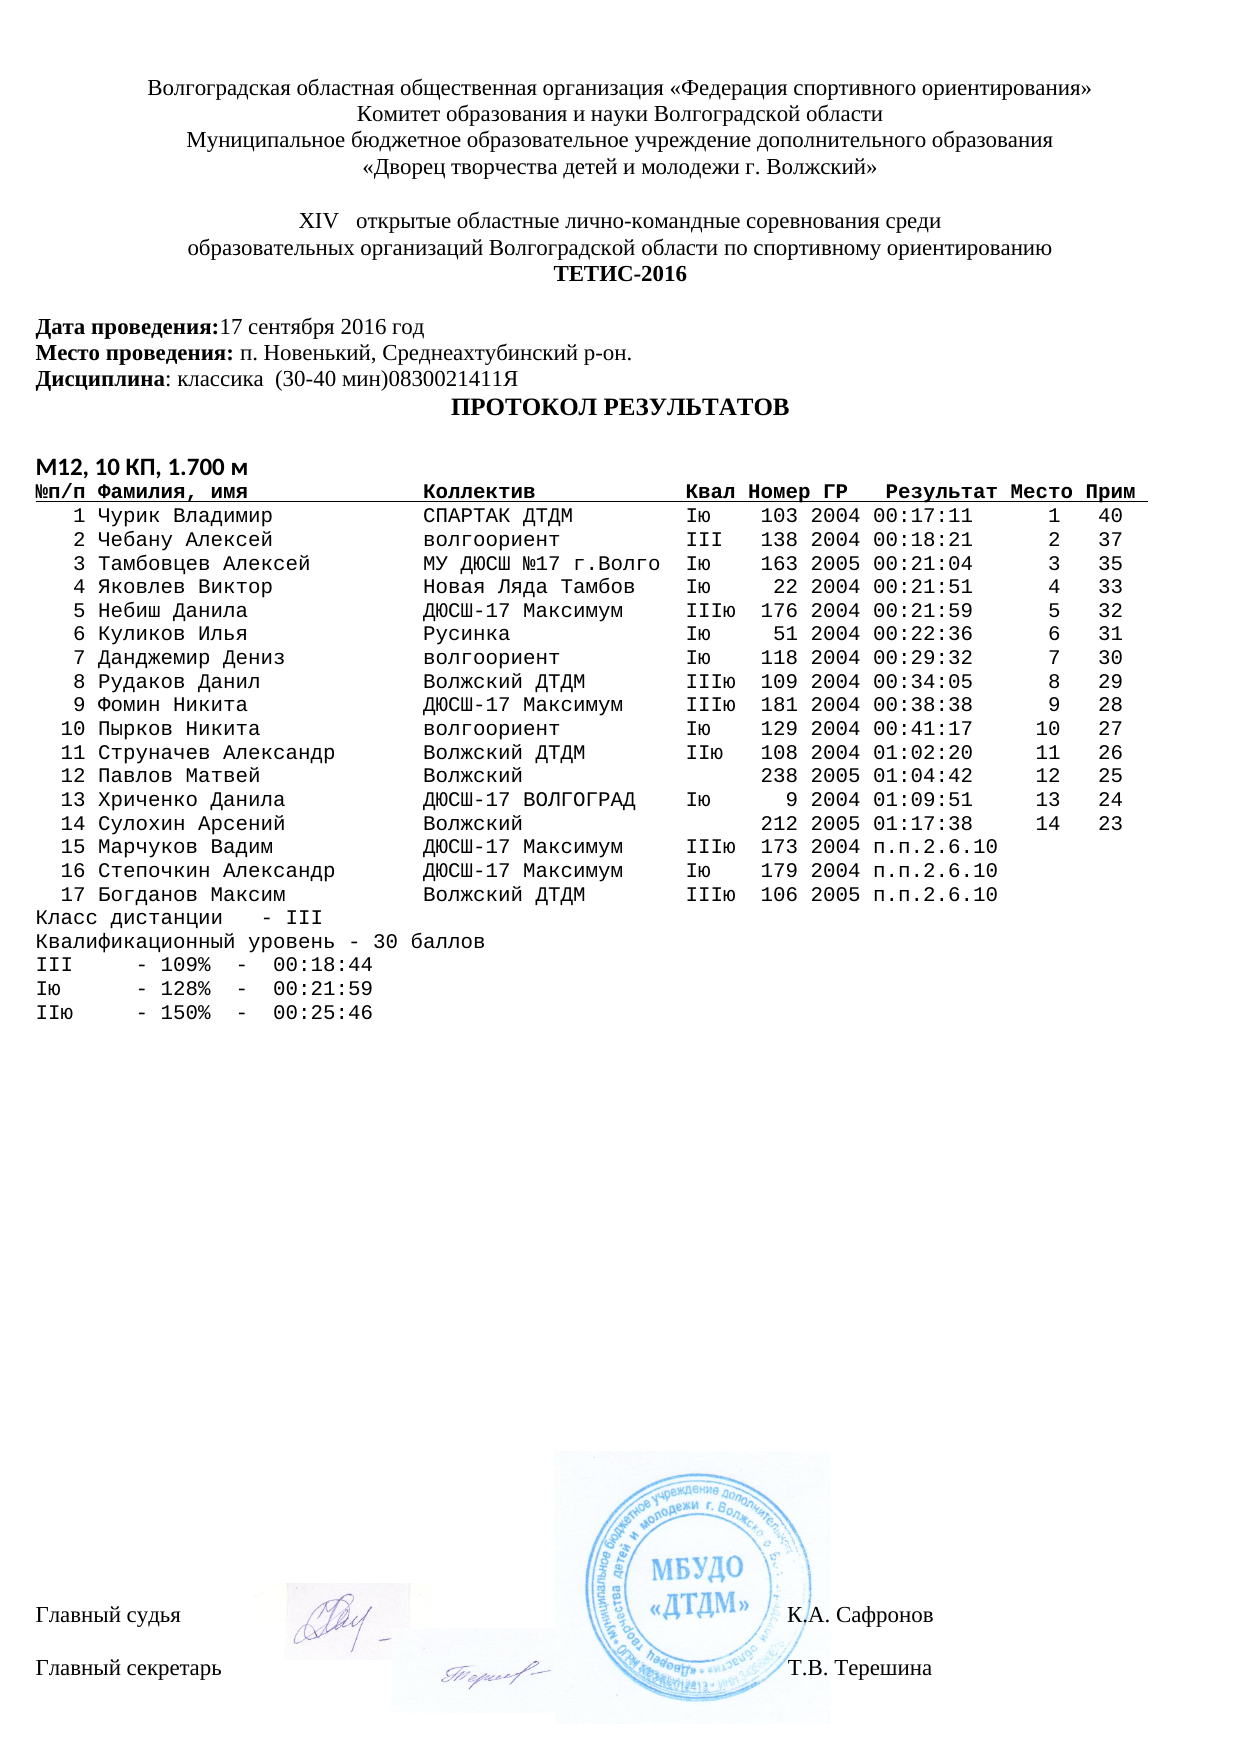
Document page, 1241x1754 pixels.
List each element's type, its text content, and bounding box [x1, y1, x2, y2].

text 5 Небиш Данила ДЮСШ-17 Максимум IIIю 176 2004 00:21:59 5 32 [35, 600, 1205, 623]
text 6 Куликов Илья Русинка Iю 51 2004 00:22:36 6 31 [35, 623, 1205, 647]
text 17 Богданов Максим Волжский ДТДМ IIIю 106 2005 п.п.2.6.10 [35, 883, 1205, 907]
text 9 Фомин Никита ДЮСШ-17 Максимум IIIю 181 2004 00:38:38 9 28 [35, 694, 1205, 718]
text Класс дистанции - III [35, 907, 1205, 931]
picture [254, 1451, 832, 1724]
text 7 Данджемир Дениз волгоориент Iю 118 2004 00:29:32 7 30 [35, 647, 1205, 671]
text 1 Чурик Владимир СПАРТАК ДТДМ Iю 103 2004 00:17:11 1 40 [35, 505, 1205, 529]
text 13 Хриченко Данила ДЮСШ-17 ВОЛГОГРАД Iю 9 2004 01:09:51 13 24 [35, 789, 1205, 813]
text 8 Рудаков Данил Волжский ДТДМ IIIю 109 2004 00:34:05 8 29 [35, 671, 1205, 694]
text 15 Марчуков Вадим ДЮСШ-17 Максимум IIIю 173 2004 п.п.2.6.10 [35, 836, 1205, 860]
text IIю - 150% - 00:25:46 [35, 1002, 1205, 1025]
text 11 Струначев Александр Волжский ДТДМ IIю 108 2004 01:02:20 11 26 [35, 742, 1205, 765]
text 2 Чебану Алексей волгоориент III 138 2004 00:18:21 2 37 [35, 529, 1205, 552]
text №п/п Фамилия, имя Коллектив Квал Номер ГР Результат Место Прим [35, 482, 1205, 505]
text 4 Яковлев Виктор Новая Ляда Тамбов Iю 22 2004 00:21:51 4 33 [35, 576, 1205, 600]
text Iю - 128% - 00:21:59 [35, 978, 1205, 1002]
text 12 Павлов Матвей Волжский 238 2005 01:04:42 12 25 [35, 765, 1205, 789]
text М12, 10 КП, 1.700 м [35, 451, 1205, 482]
text Квалификационный уровень - 30 баллов [35, 931, 1205, 954]
text III - 109% - 00:18:44 [35, 954, 1205, 978]
text 10 Пырков Никита волгоориент Iю 129 2004 00:41:17 10 27 [35, 718, 1205, 742]
text 3 Тамбовцев Алексей МУ ДЮСШ №17 г.Волго Iю 163 2005 00:21:04 3 35 [35, 552, 1205, 576]
text 16 Степочкин Александр ДЮСШ-17 Максимум Iю 179 2004 п.п.2.6.10 [35, 860, 1205, 883]
text 14 Сулохин Арсений Волжский 212 2005 01:17:38 14 23 [35, 813, 1205, 836]
